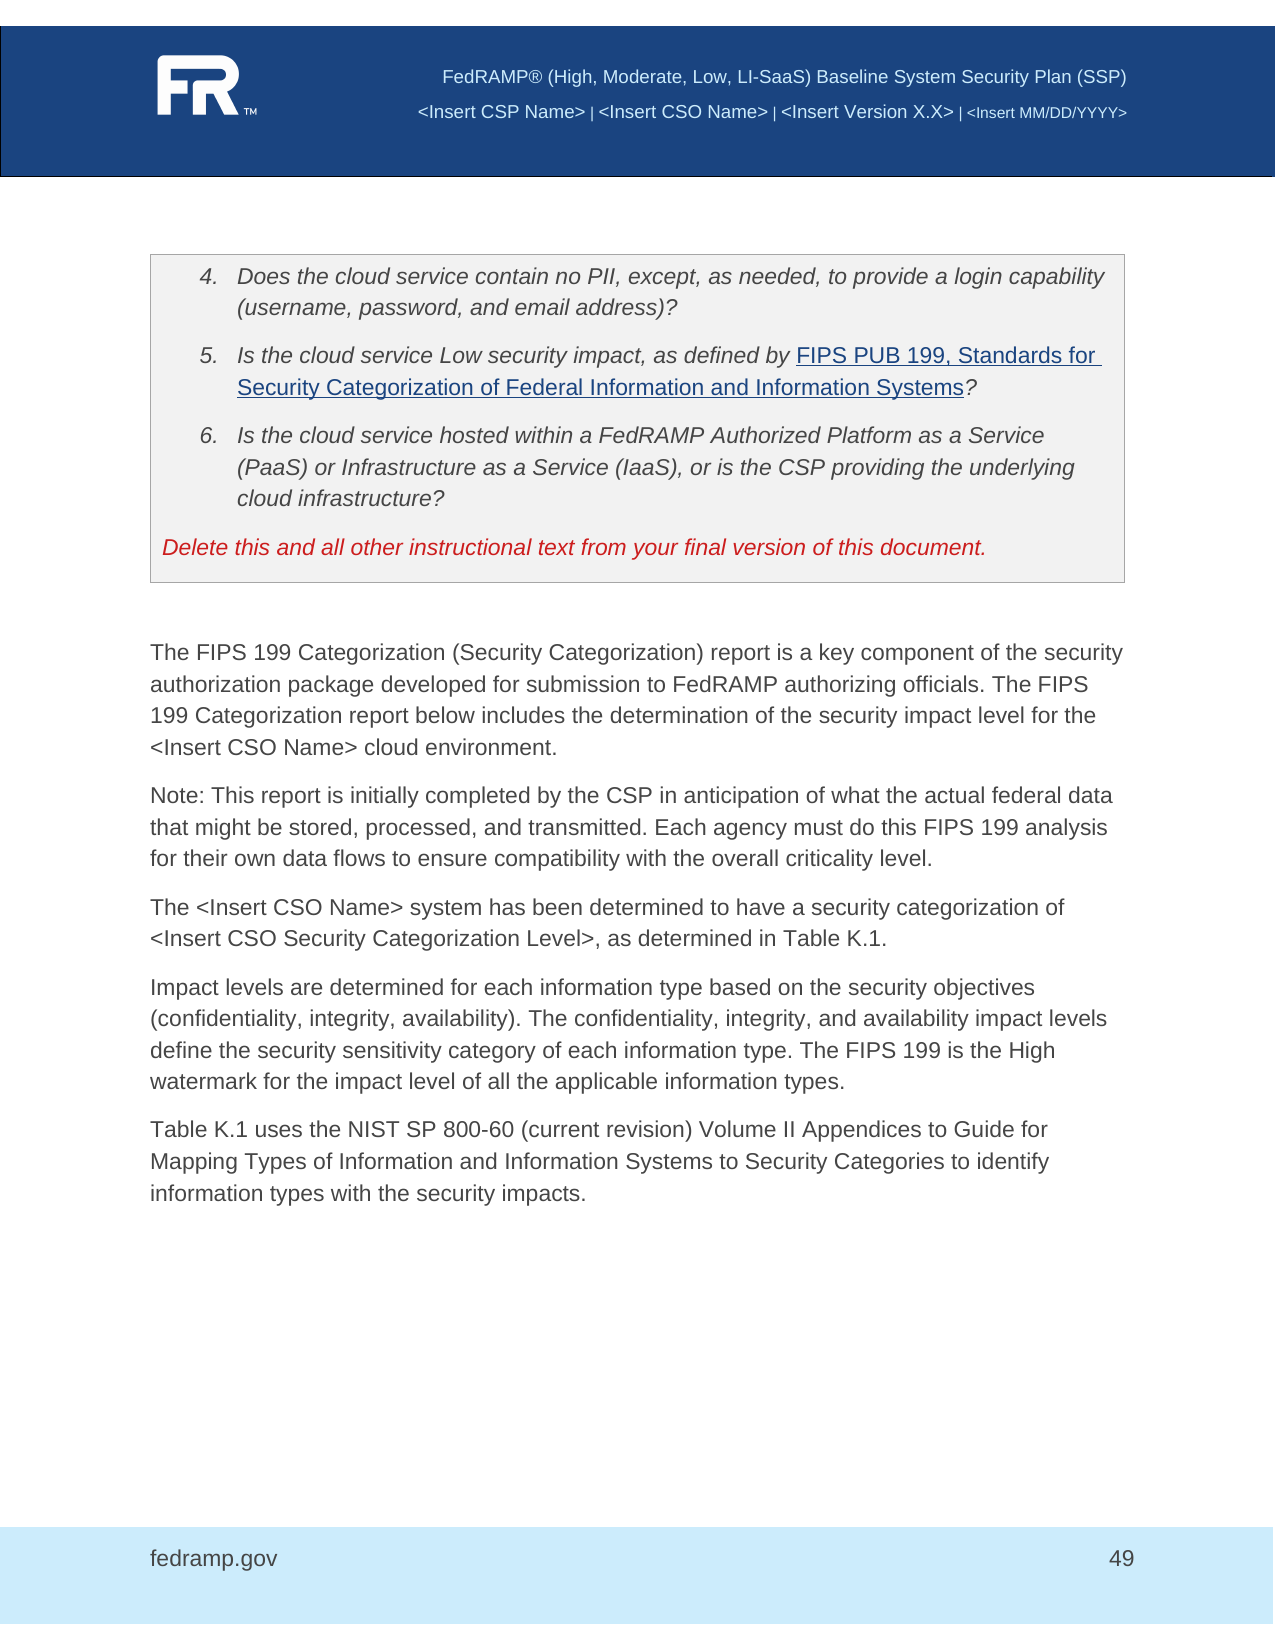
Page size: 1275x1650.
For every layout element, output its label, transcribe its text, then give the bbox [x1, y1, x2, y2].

text Impact levels are determined for each information type based on the security objectives (confidentiality, integrity, availability). The confidentiality, integrity, and availability impact levels define the security sensitivity category of each information type. The FIPS 199 is the High watermark for the impact level of all the applicable information types. [150, 973, 1125, 1094]
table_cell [151, 255, 1124, 582]
picture [157, 55, 257, 115]
text The FIPS 199 Categorization (Security Categorization) report is a key component of the security authorization package developed for submission to FedRAMP authorizing officials. The FIPS 199 Categorization report below includes the determination of the security impact level for the <Insert CSO Name> cloud environment. [150, 639, 1125, 760]
text The <Insert CSO Name> system has been determined to have a security categorization of <Insert CSO Security Categorization Level>, as determined in Table K.1. [150, 894, 1125, 952]
text Table K.1 uses the NIST SP 800-60 (current revision) Volume II Appendices to Guide for Mapping Types of Information and Information Systems to Security Categories to identify information types with the security impacts. [150, 1116, 1125, 1206]
text Note: This report is initially completed by the CSP in anticipation of what the actual federal data that might be stored, processed, and transmitted. Each agency must do this FIPS 199 analysis for their own data flows to ensure compatibility with the overall criticality level. [150, 782, 1125, 872]
